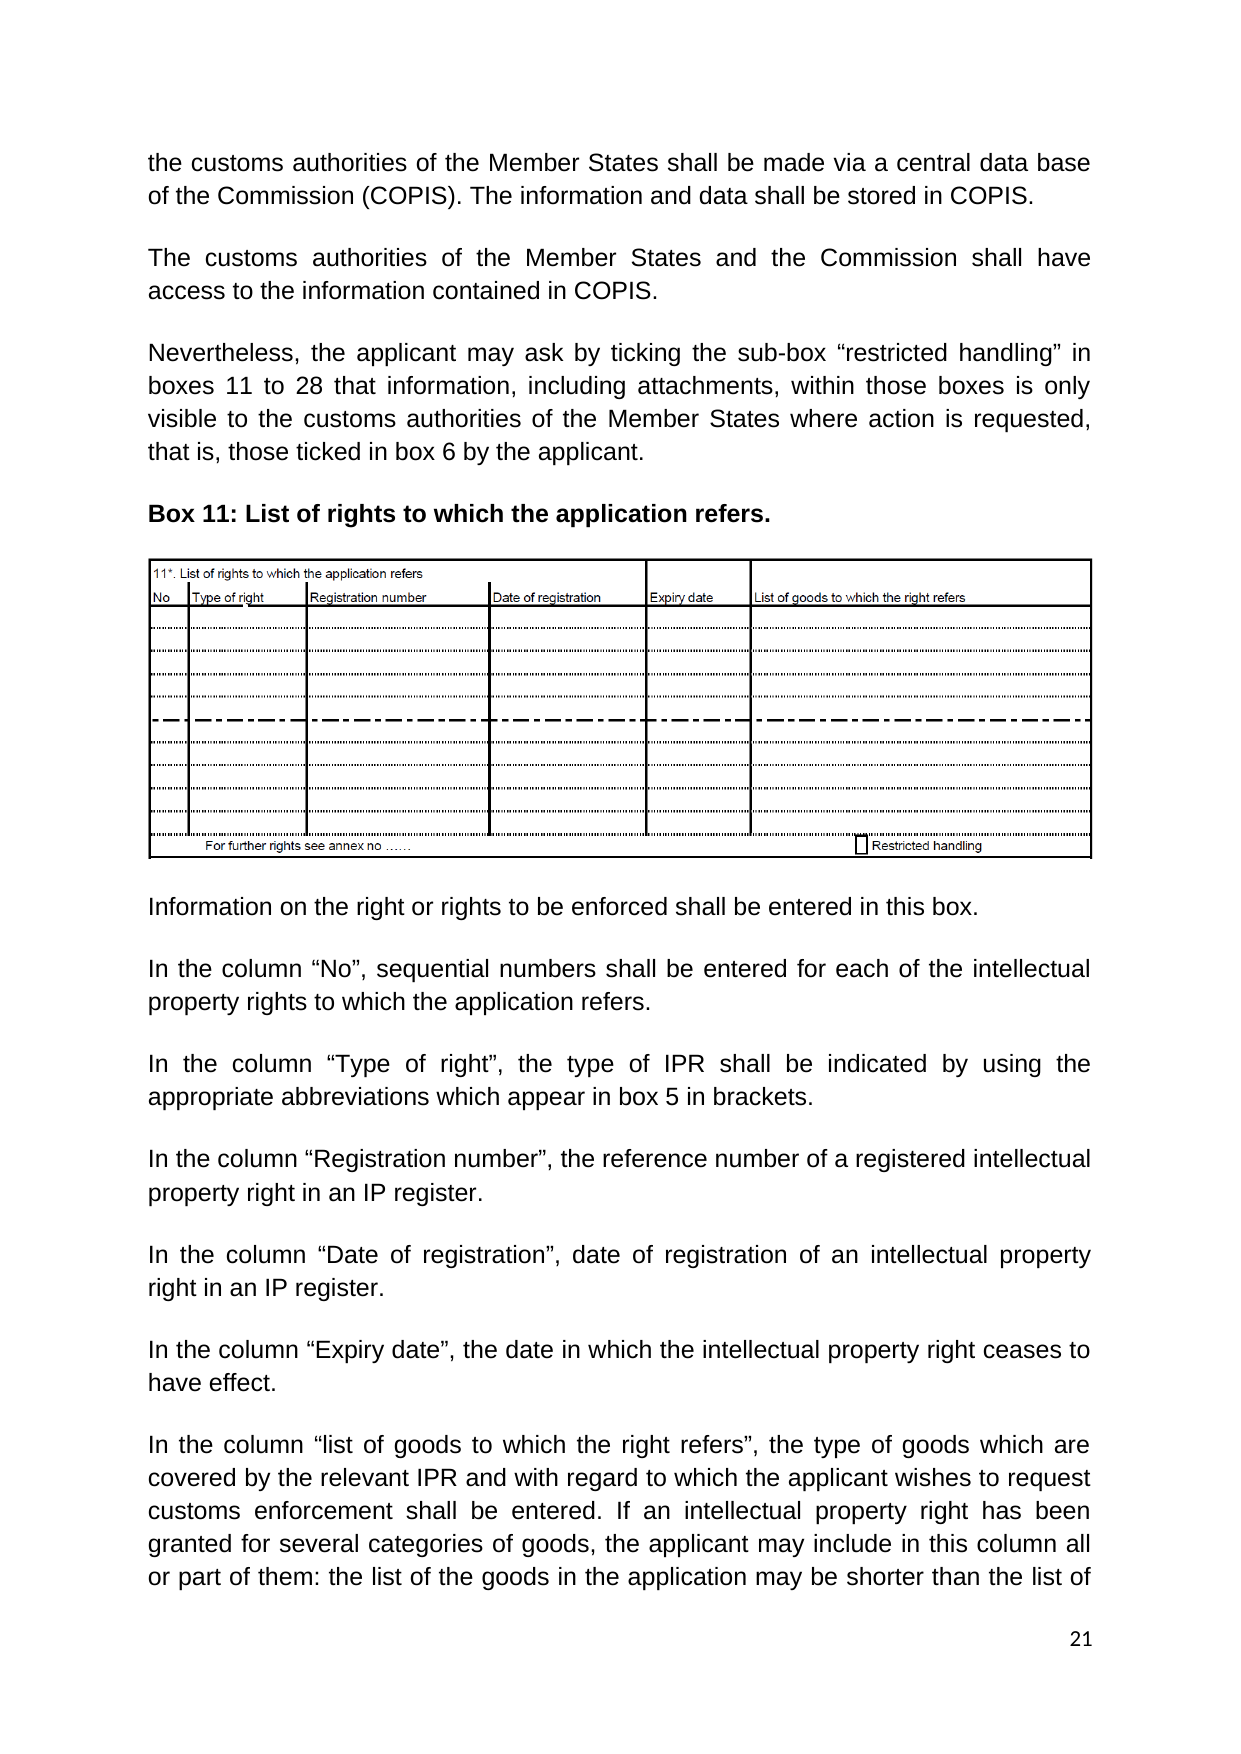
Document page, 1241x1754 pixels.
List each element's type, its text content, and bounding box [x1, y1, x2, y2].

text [148, 1430, 1092, 1591]
text In the column “No”, sequential numbers shall be entered for each of the intellectual property rights to which the application refers. [148, 954, 1092, 1016]
text Nevertheless, the applicant may ask by ticking the sub-box “restricted handling” in boxes 11 to 28 that information, including attachments, within those boxes is only visible to the customs authorities of the Member States where action is requested, that is, those ticked in box 6 by the applicant. [148, 338, 1092, 466]
text In the column “Registration number”, the reference number of a registered intellectual property right in an IP register. [148, 1144, 1092, 1206]
text In the column “Date of registration”, date of registration of an intellectual property right in an IP register. [148, 1240, 1092, 1301]
text In the column “Type of right”, the type of IPR shall be indicated by using the appropriate abbreviations which appear in box 5 in brackets. [148, 1049, 1092, 1111]
text Information on the right or rights to be enforced shall be entered in this box. [148, 892, 1092, 921]
text In the column “Expiry date”, the date in which the intellectual property right ceases to have effect. [148, 1335, 1092, 1397]
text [148, 148, 1092, 209]
subtitle Box 11: List of rights to which the application refers. [148, 499, 1092, 528]
text The customs authorities of the Member States and the Commission shall have access to the information contained in COPIS. [148, 243, 1092, 305]
